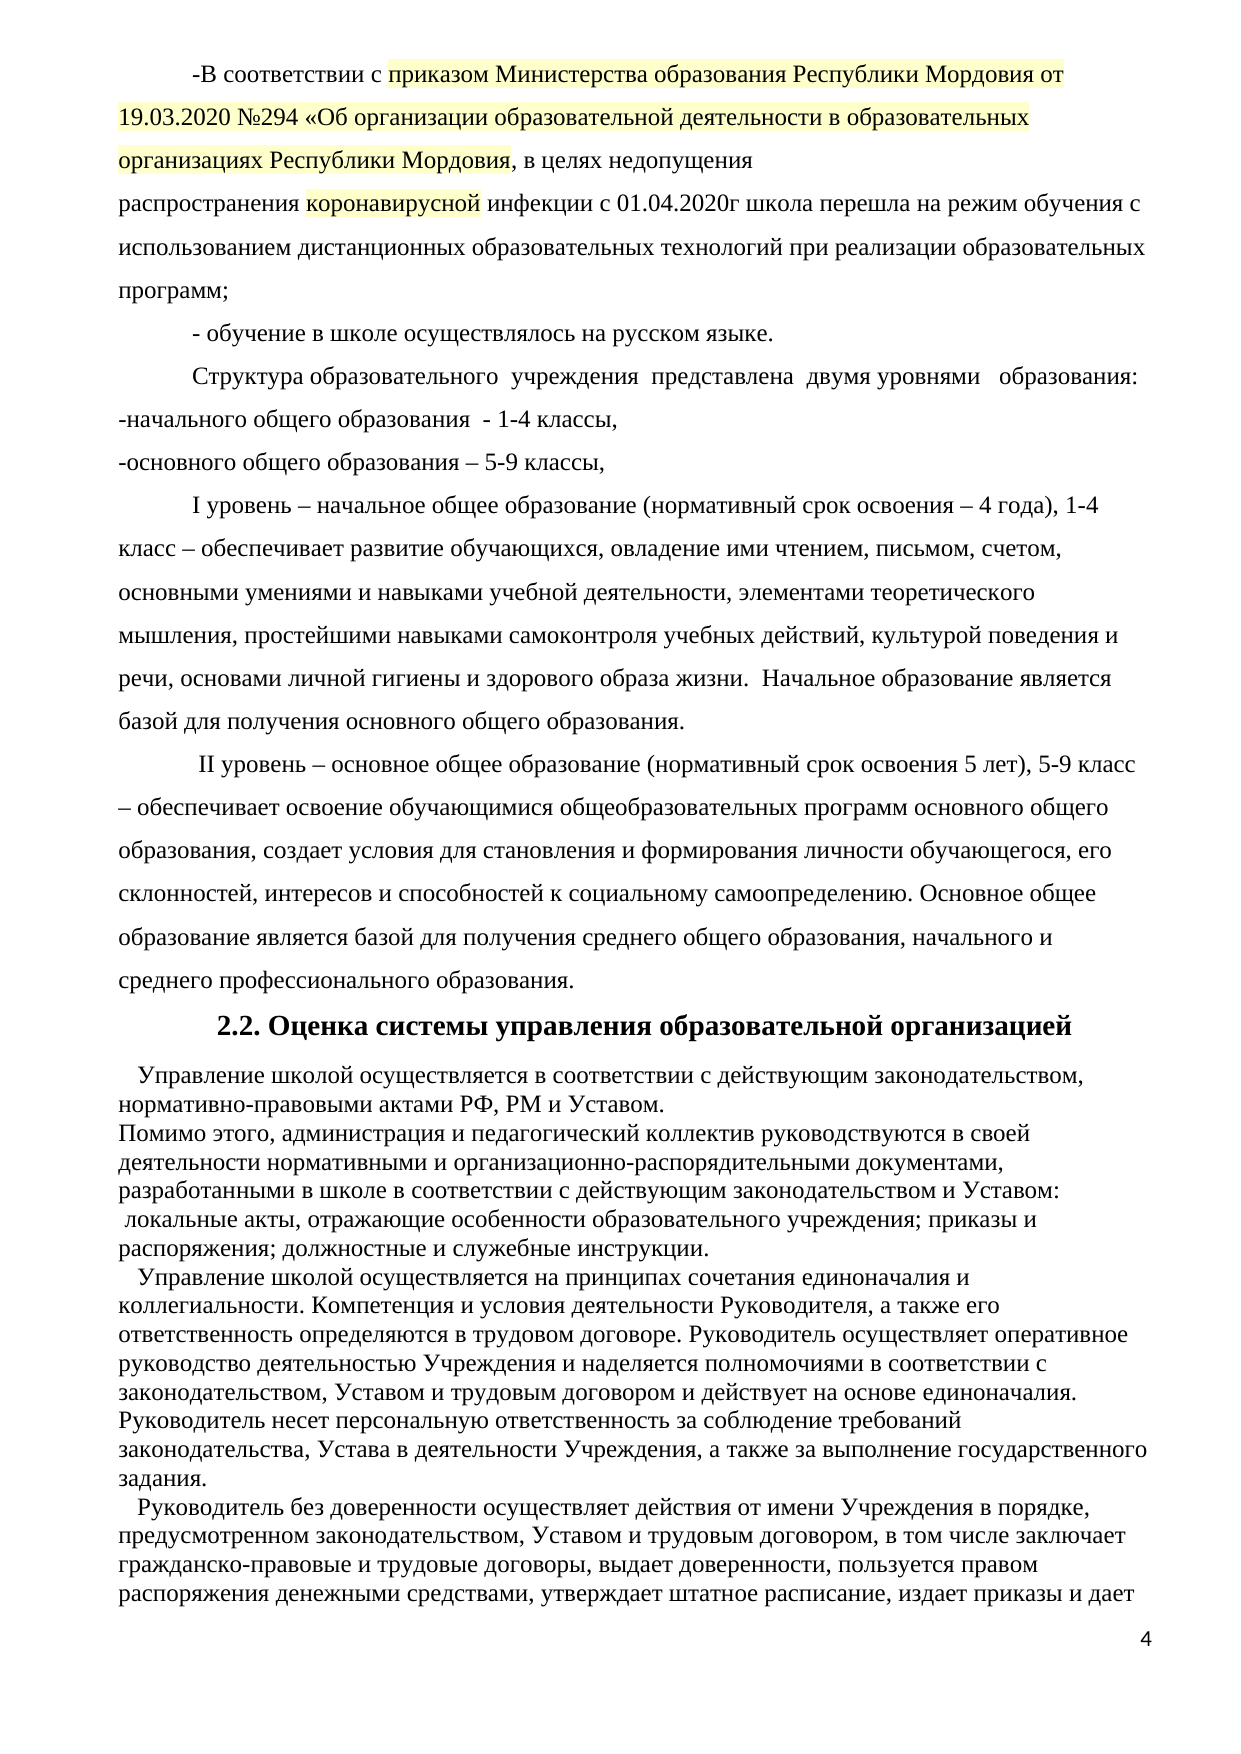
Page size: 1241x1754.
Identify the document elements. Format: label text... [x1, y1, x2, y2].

text I уровень – начальное общее образование (нормативный срок освоения – 4 года), 1-4 класс – обеспечивает развитие обучающихся, овладение ими чтением, письмом, счетом, основными умениями и навыками учебной деятельности, элементами теоретического мышления, простейшими навыками самоконтроля учебных действий, культурой поведения и речи, основами личной гигиены и здорового образа жизни. Начальное образование является базой для получения основного общего образования. [118, 490, 1152, 735]
text Управление школой осуществляется в соответствии с действующим законодательством, нормативно-правовыми актами РФ, РМ и Уставом. [118, 1061, 1152, 1118]
text Структура образовательного учреждения представлена двумя уровнями образования: -начального общего образования - 1-4 классы, [118, 361, 1152, 433]
text II уровень – основное общее образование (нормативный срок освоения 5 лет), 5-9 класс – обеспечивает освоение обучающимися общеобразовательных программ основного общего образования, создает условия для становления и формирования личности обучающегося, его склонностей, интересов и способностей к социальному самоопределению. Основное общее образование является базой для получения среднего общего образования, начального и среднего профессионального образования. [118, 749, 1152, 993]
text - обучение в школе осуществлялось на русском языке. [118, 318, 1152, 347]
text -В соответствии с приказом Министерства образования Республики Мордовия от 19.03.2020 №294 «Об организации образовательной деятельности в образовательных организациях Республики Мордовия, в целях недопущения распространения коронавирусной инфекции с 01.04.2020г школа перешла на режим обучения с использованием дистанционных образовательных технологий при реализации образовательных программ; [118, 59, 1152, 303]
text локальные акты, отражающие особенности образовательного учреждения; приказы и распоряжения; должностные и служебные инструкции. [118, 1204, 1152, 1262]
text -основного общего образования – 5-9 классы, [118, 447, 1152, 476]
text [118, 1492, 1152, 1607]
text 2.2. Оценка системы управления образовательной организацией [118, 1008, 1152, 1041]
text Помимо этого, администрация и педагогический коллектив руководствуются в своей деятельности нормативными и организационно-распорядительными документами, разработанными в школе в соответствии с действующим законодательством и Уставом: [118, 1118, 1152, 1204]
text Управление школой осуществляется на принципах сочетания единоначалия и коллегиальности. Компетенция и условия деятельности Руководителя, а также его ответственность определяются в трудовом договоре. Руководитель осуществляет оперативное руководство деятельностью Учреждения и наделяется полномочиями в соответствии с законодательством, Уставом и трудовым договором и действует на основе единоначалия. Руководитель несет персональную ответственность за соблюдение требований законодательства, Устава в деятельности Учреждения, а также за выполнение государственного задания. [118, 1262, 1152, 1492]
